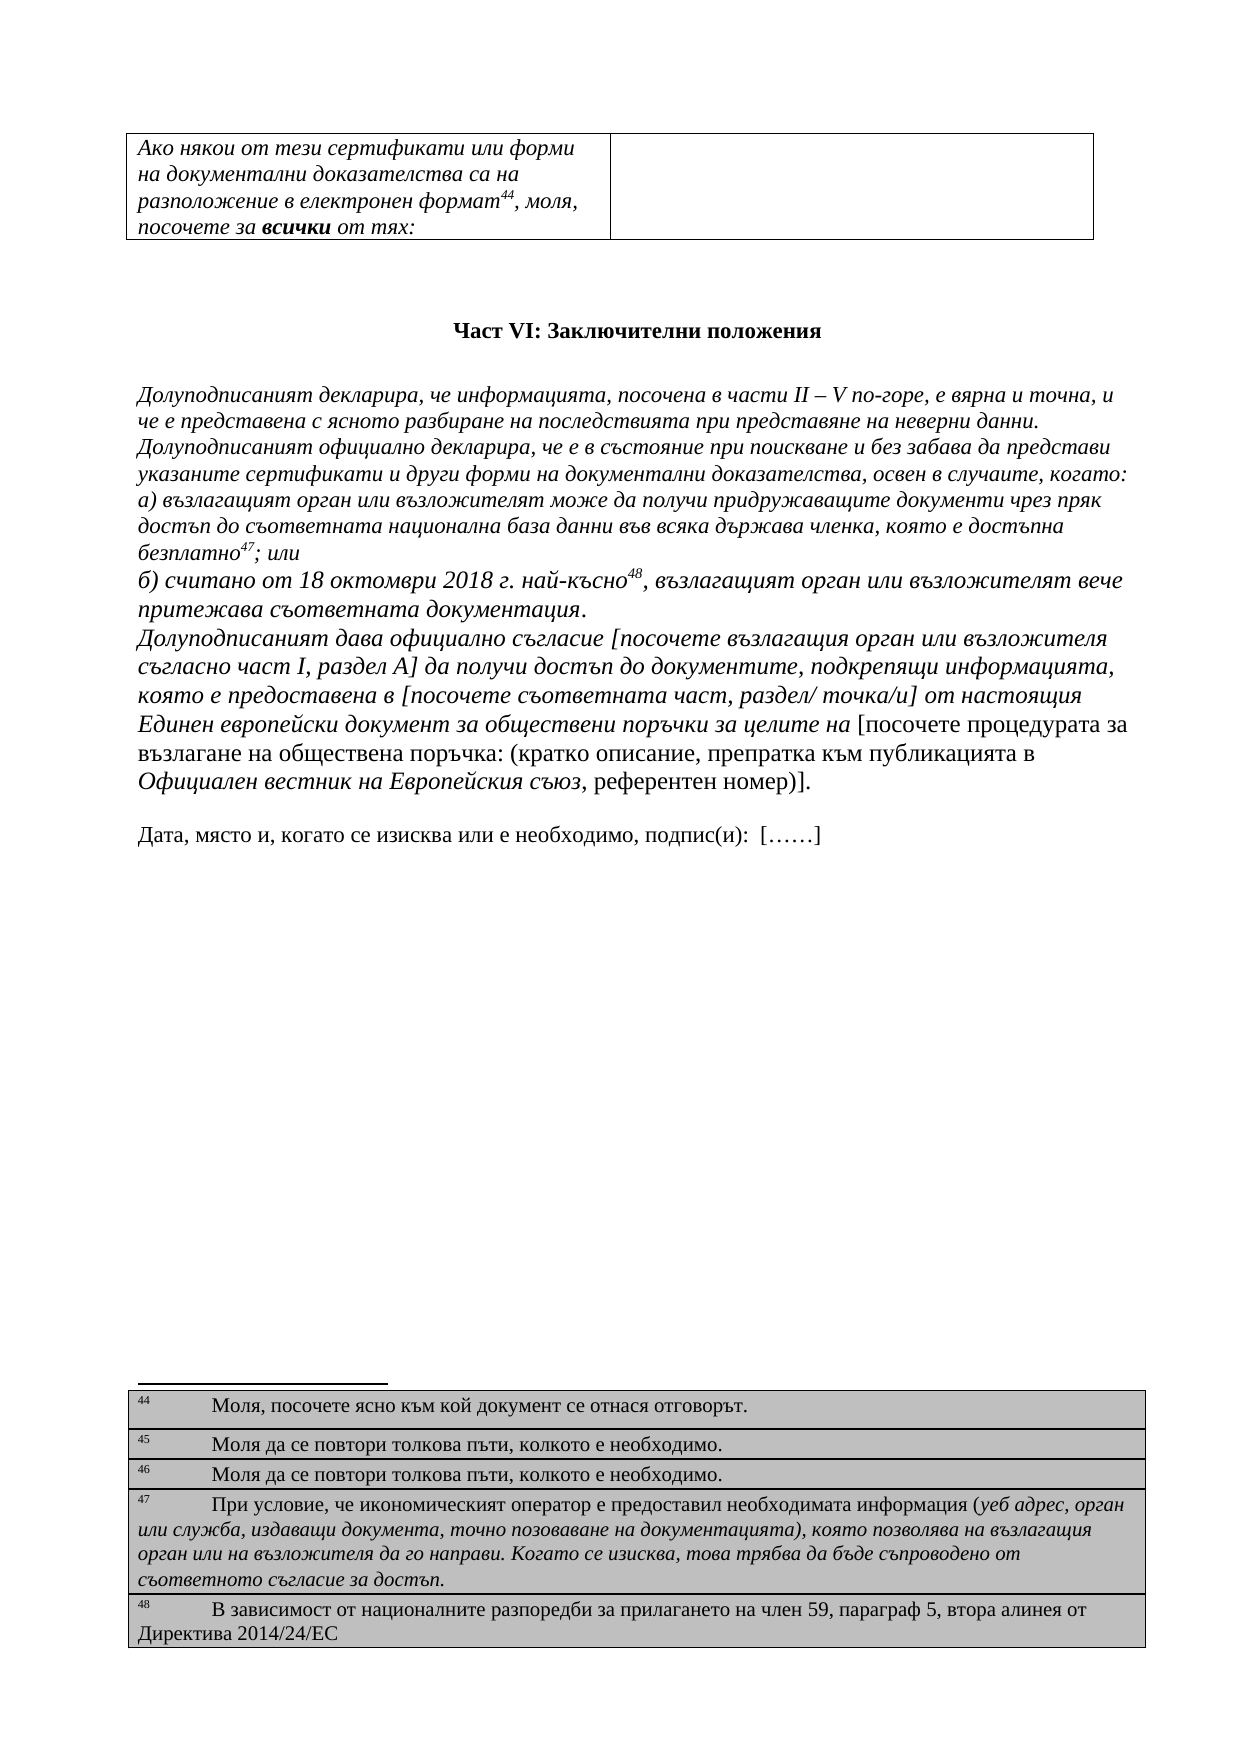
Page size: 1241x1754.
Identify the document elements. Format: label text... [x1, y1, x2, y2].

text б) считано от 18 октомври 2018 г. най-късно, възлагащият орган или възложителят вече притежава съответната документация. [138, 565, 1137, 623]
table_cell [127, 134, 610, 239]
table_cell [611, 134, 1093, 239]
text Дата, място и, когато се изисква или е необходимо, подпис(и): [……] [138, 821, 1137, 848]
text Долуподписаният дава официално съгласие [посочете възлагащия орган или възложителя съгласно част I, раздел A] да получи достъп до документите, подкрепящи информацията, която е предоставена в [посочете съответната част, раздел/ точка/и] от настоящия Единен европейски документ за обществени поръчки за целите на [посочете процедурата за възлагане на обществена поръчка: (кратко описание, препратка към публикацията в Официален вестник на Европейския съюз, референтен номер)]. [138, 623, 1137, 795]
title Част VI: Заключителни положения [138, 317, 1137, 343]
text Долуподписаният декларира, че информацията, посочена в части II – V по-горе, е вярна и точна, и че е представена с ясното разбиране на последствията при представяне на неверни данни. [138, 381, 1137, 433]
text Долуподписаният официално декларира, че е в състояние при поискване и без забава да представи указаните сертификати и други форми на документални доказателства, освен в случаите, когато: [138, 433, 1137, 486]
text а) възлагащият орган или възложителят може да получи придружаващите документи чрез пряк достъп до съответната национална база данни във всяка държава членка, която е достъпна безплатно; или [138, 486, 1137, 565]
